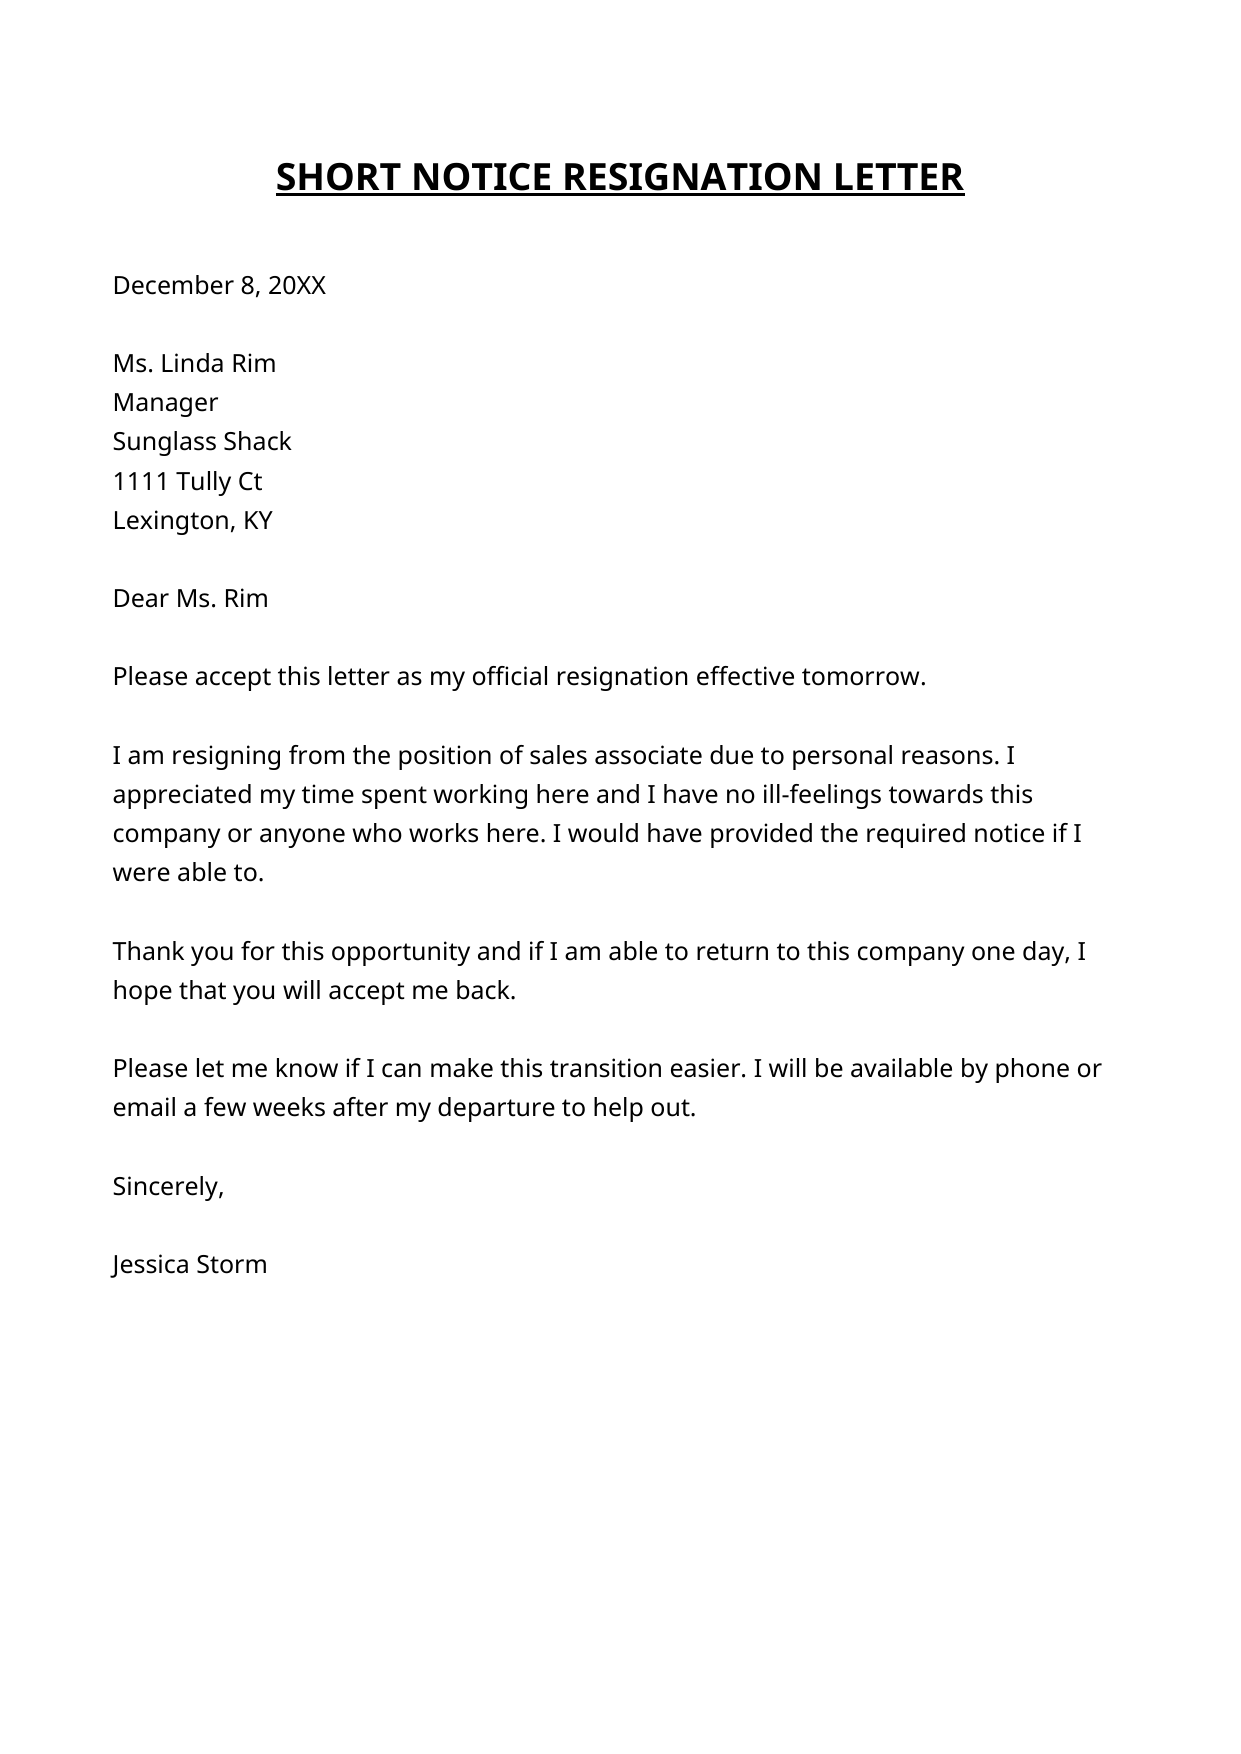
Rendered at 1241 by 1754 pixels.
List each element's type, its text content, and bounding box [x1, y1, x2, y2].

text Lexington, KY [112, 502, 1128, 536]
text Thank you for this opportunity and if I am able to return to this company one day, I hope that you will accept me back. [112, 933, 1128, 1006]
text Dear Ms. Rim [112, 581, 1128, 615]
text SHORT NOTICE RESIGNATION LETTER [112, 150, 1128, 201]
text 1111 Tully Ct [112, 463, 1128, 497]
text Jessica Storm [112, 1246, 1128, 1281]
text December 8, 20XX [112, 267, 1128, 301]
text Please let me know if I can make this transition easier. I will be available by phone or email a few weeks after my departure to help out. [112, 1051, 1128, 1124]
text Sincerely, [112, 1168, 1128, 1202]
text I am resigning from the position of sales associate due to personal reasons. I appreciated my time spent working here and I have no ill-feelings towards this company or anyone who works here. I would have provided the required notice if I were able to. [112, 737, 1128, 889]
text Please accept this letter as my official resignation effective tomorrow. [112, 659, 1128, 693]
text Sunglass Shack [112, 424, 1128, 458]
text Ms. Linda Rim [112, 346, 1128, 380]
text Manager [112, 385, 1128, 419]
